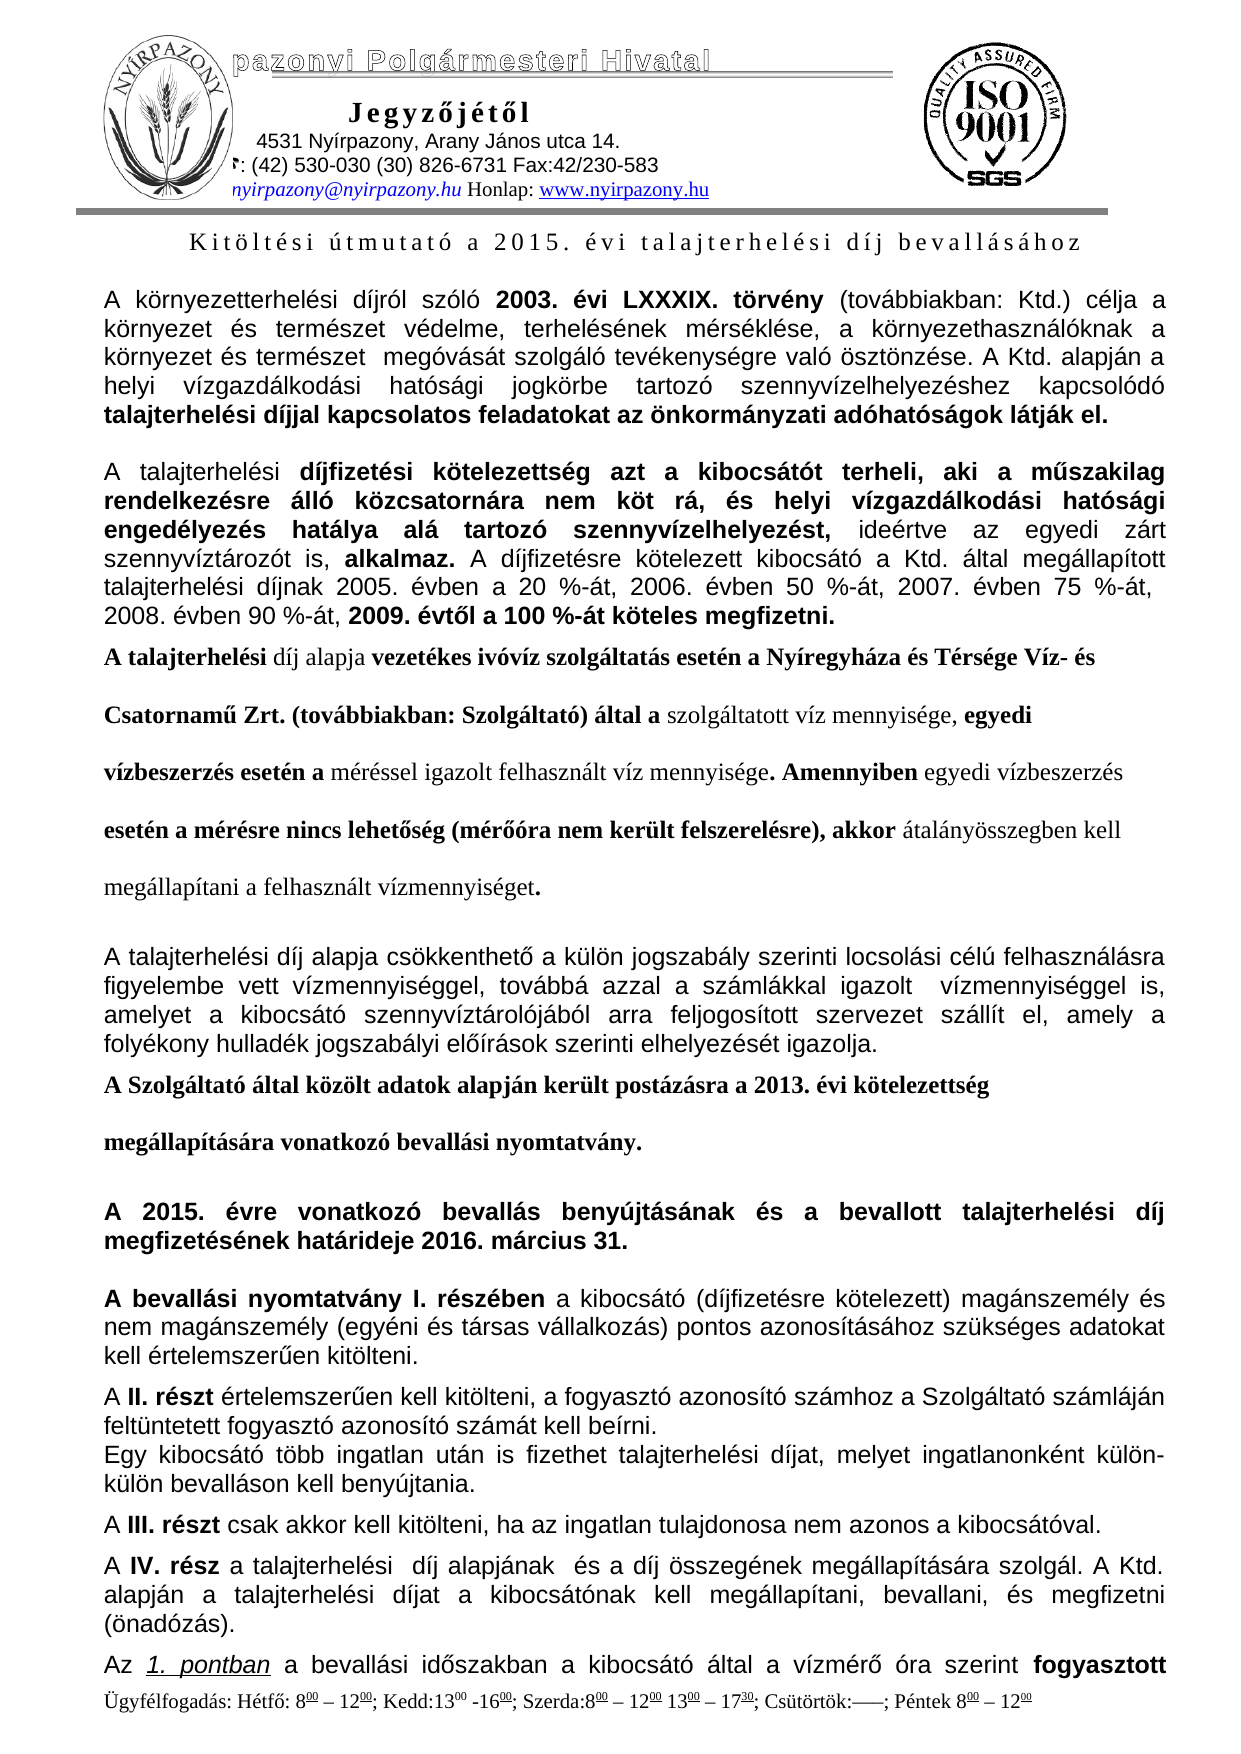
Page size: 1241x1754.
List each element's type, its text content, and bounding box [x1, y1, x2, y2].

text A 2015. évre vonatkozó bevallás benyújtásának és a bevallott talajterhelési díj megfizetésének határideje 2016. március 31. [103, 1197, 1167, 1255]
picture [103, 35, 233, 200]
text A IV. rész a talajterhelési díj alapjának és a díj összegének megállapítására szolgál. A Ktd. alapján a talajterhelési díjat a kibocsátónak kell megállapítani, bevallani, és megfizetni (önadózás). [103, 1551, 1167, 1637]
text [103, 1650, 1167, 1678]
text A környezetterhelési díjról szóló 2003. évi LXXXIX. törvény (továbbiakban: Ktd.) célja a környezet és természet védelme, terhelésének mérséklése, a környezethasználóknak a környezet és természet megóvását szolgáló tevékenységre való ösztönzése. A Ktd. alapján a helyi vízgazdálkodási hatósági jogkörbe tartozó szennyvízelhelyezéshez kapcsolódó talajterhelési díjjal kapcsolatos feladatokat az önkormányzati adóhatóságok látják el. [103, 285, 1167, 428]
text A talajterhelési díj alapja vezetékes ivóvíz szolgáltatás esetén a Nyíregyháza és Térsége Víz- és Csatornamű Zrt. (továbbiakban: Szolgáltató) által a szolgáltatott víz mennyisége, egyedi vízbeszerzés esetén a méréssel igazolt felhasznált víz mennyisége. Amennyiben egyedi vízbeszerzés esetén a mérésre nincs lehetőség (mérőóra nem került felszerelésre), akkor átalányösszegben kell megállapítani a felhasznált vízmennyiséget. [103, 642, 1167, 901]
text A bevallási nyomtatvány I. részében a kibocsátó (díjfizetésre kötelezett) magánszemély és nem magánszemély (egyéni és társas vállalkozás) pontos azonosításához szükséges adatokat kell értelemszerűen kitölteni. [103, 1283, 1167, 1370]
text A III. részt csak akkor kell kitölteni, ha az ingatlan tulajdonosa nem azonos a kibocsátóval. [103, 1510, 1167, 1538]
title Kitöltési útmutató a 2015. évi talajterhelési díj bevallásához [103, 227, 1167, 256]
text A talajterhelési díjfizetési kötelezettség azt a kibocsátót terheli, aki a műszakilag rendelkezésre álló közcsatornára nem köt rá, és helyi vízgazdálkodási hatósági engedélyezés hatálya alá tartozó szennyvízelhelyezést, ideértve az egyedi zárt szennyvíztározót is, alkalmaz. A díjfizetésre kötelezett kibocsátó a Ktd. által megállapított talajterhelési díjnak 2005. évben a 20 %-át, 2006. évben 50 %-át, 2007. évben 75 %-át, 2008. évben 90 %-át, 2009. évtől a 100 %-át köteles megfizetni. [103, 457, 1167, 630]
text A Szolgáltató által közölt adatok alapján került postázásra a 2013. évi kötelezettség megállapítására vonatkozó bevallási nyomtatvány. [103, 1070, 1167, 1156]
text A talajterhelési díj alapja csökkenthető a külön jogszabály szerinti locsolási célú felhasználásra figyelembe vett vízmennyiséggel, továbbá azzal a számlákkal igazolt vízmennyiséggel is, amelyet a kibocsátó szennyvíztárolójából arra feljogosított szervezet szállít el, amely a folyékony hulladék jogszabályi előírások szerinti elhelyezését igazolja. [103, 942, 1167, 1057]
text Egy kibocsátó több ingatlan után is fizethet talajterhelési díjat, melyet ingatlanonként külön-külön bevalláson kell benyújtania. [103, 1440, 1167, 1497]
picture [922, 38, 1067, 191]
text A II. részt értelemszerűen kell kitölteni, a fogyasztó azonosító számhoz a Szolgáltató számláján feltüntetett fogyasztó azonosító számát kell beírni. [103, 1382, 1167, 1440]
